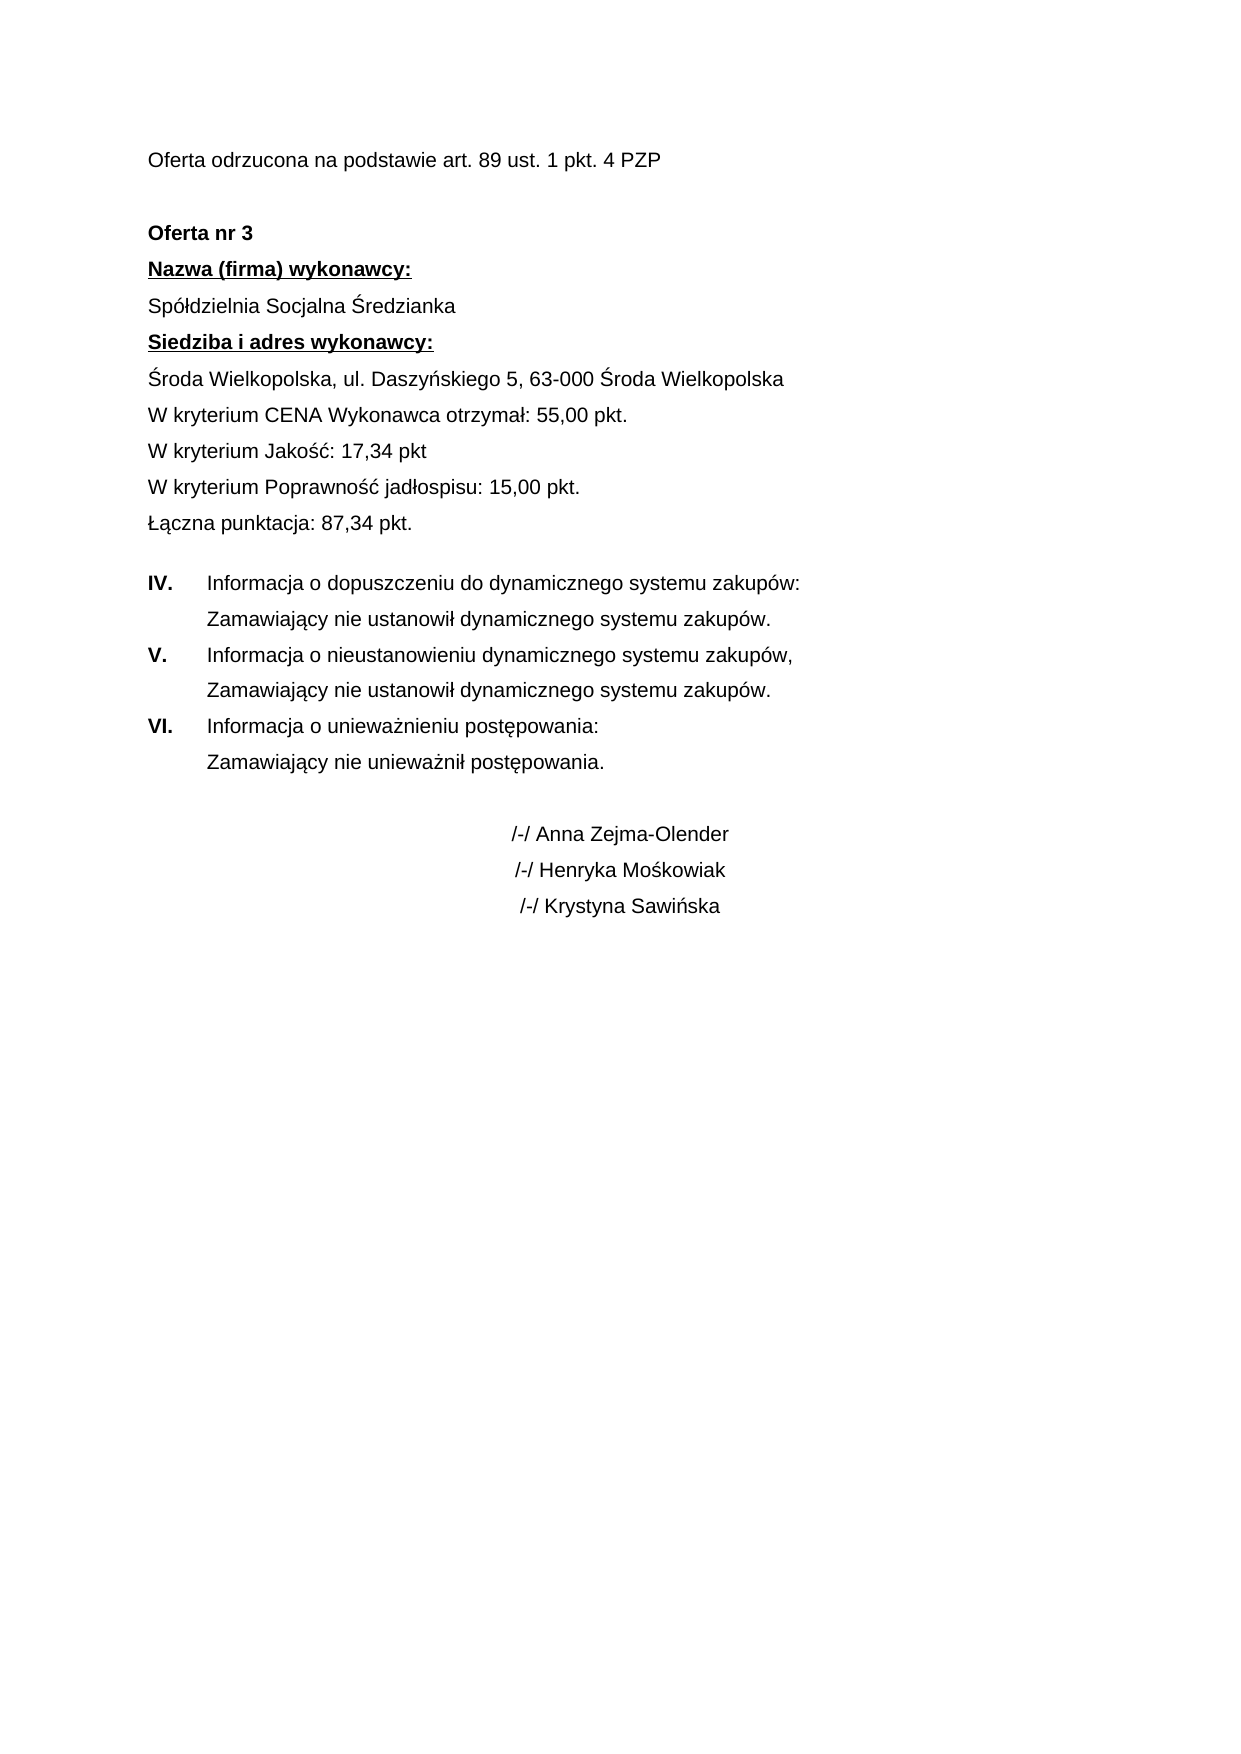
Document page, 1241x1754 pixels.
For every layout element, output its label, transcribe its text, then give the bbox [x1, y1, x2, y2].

list Zamawiający nie ustanowił dynamicznego systemu zakupów. [207, 678, 1093, 702]
text W kryterium Jakość: 17,34 pkt [148, 439, 1093, 463]
list Informacja o nieustanowieniu dynamicznego systemu zakupów, [148, 642, 1093, 666]
text W kryterium Poprawność jadłospisu: 15,00 pkt. [148, 475, 1093, 499]
list /-/ Anna Zejma-Olender [148, 822, 1093, 846]
text W kryterium CENA Wykonawca otrzymał: 55,00 pkt. [148, 403, 1093, 427]
list Informacja o dopuszczeniu do dynamicznego systemu zakupów: [148, 571, 1093, 594]
text Oferta nr 3 [148, 221, 1093, 244]
list /-/ Krystyna Sawińska [148, 894, 1093, 918]
text Siedziba i adres wykonawcy: [148, 330, 1093, 354]
text Nazwa (firma) wykonawcy: [148, 257, 1093, 281]
list Zamawiający nie ustanowił dynamicznego systemu zakupów. [207, 606, 1093, 630]
text Spółdzielnia Socjalna Średzianka [148, 293, 1093, 317]
text Środa Wielkopolska, ul. Daszyńskiego 5, 63-000 Środa Wielkopolska [148, 366, 1093, 390]
list Informacja o unieważnieniu postępowania: [148, 714, 1093, 738]
text Łączna punktacja: 87,34 pkt. [148, 511, 1093, 534]
list /-/ Henryka Mośkowiak [148, 858, 1093, 882]
list Zamawiający nie unieważnił postępowania. [207, 750, 1093, 774]
text Oferta odrzucona na podstawie art. 89 ust. 1 pkt. 4 PZP [148, 148, 1093, 172]
